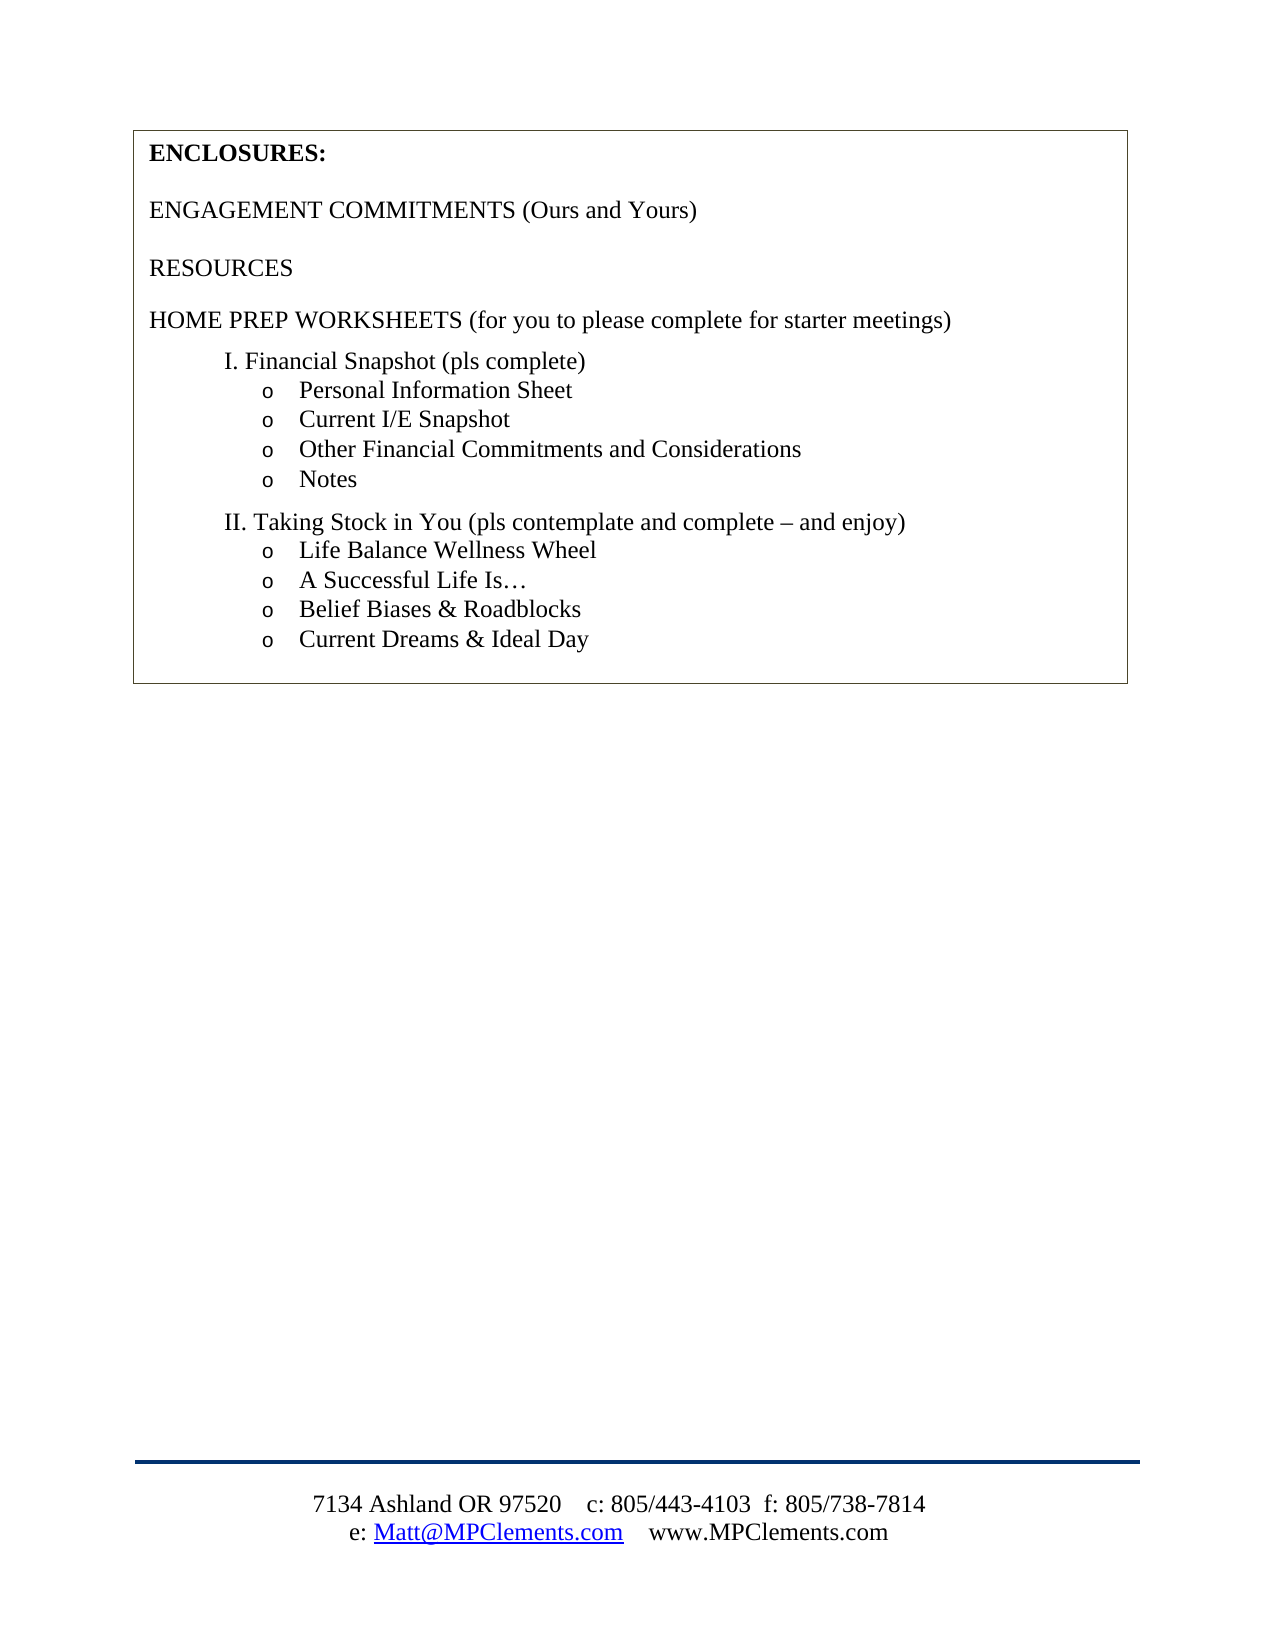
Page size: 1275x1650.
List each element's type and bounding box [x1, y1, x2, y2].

picture [135, 1460, 1140, 1464]
